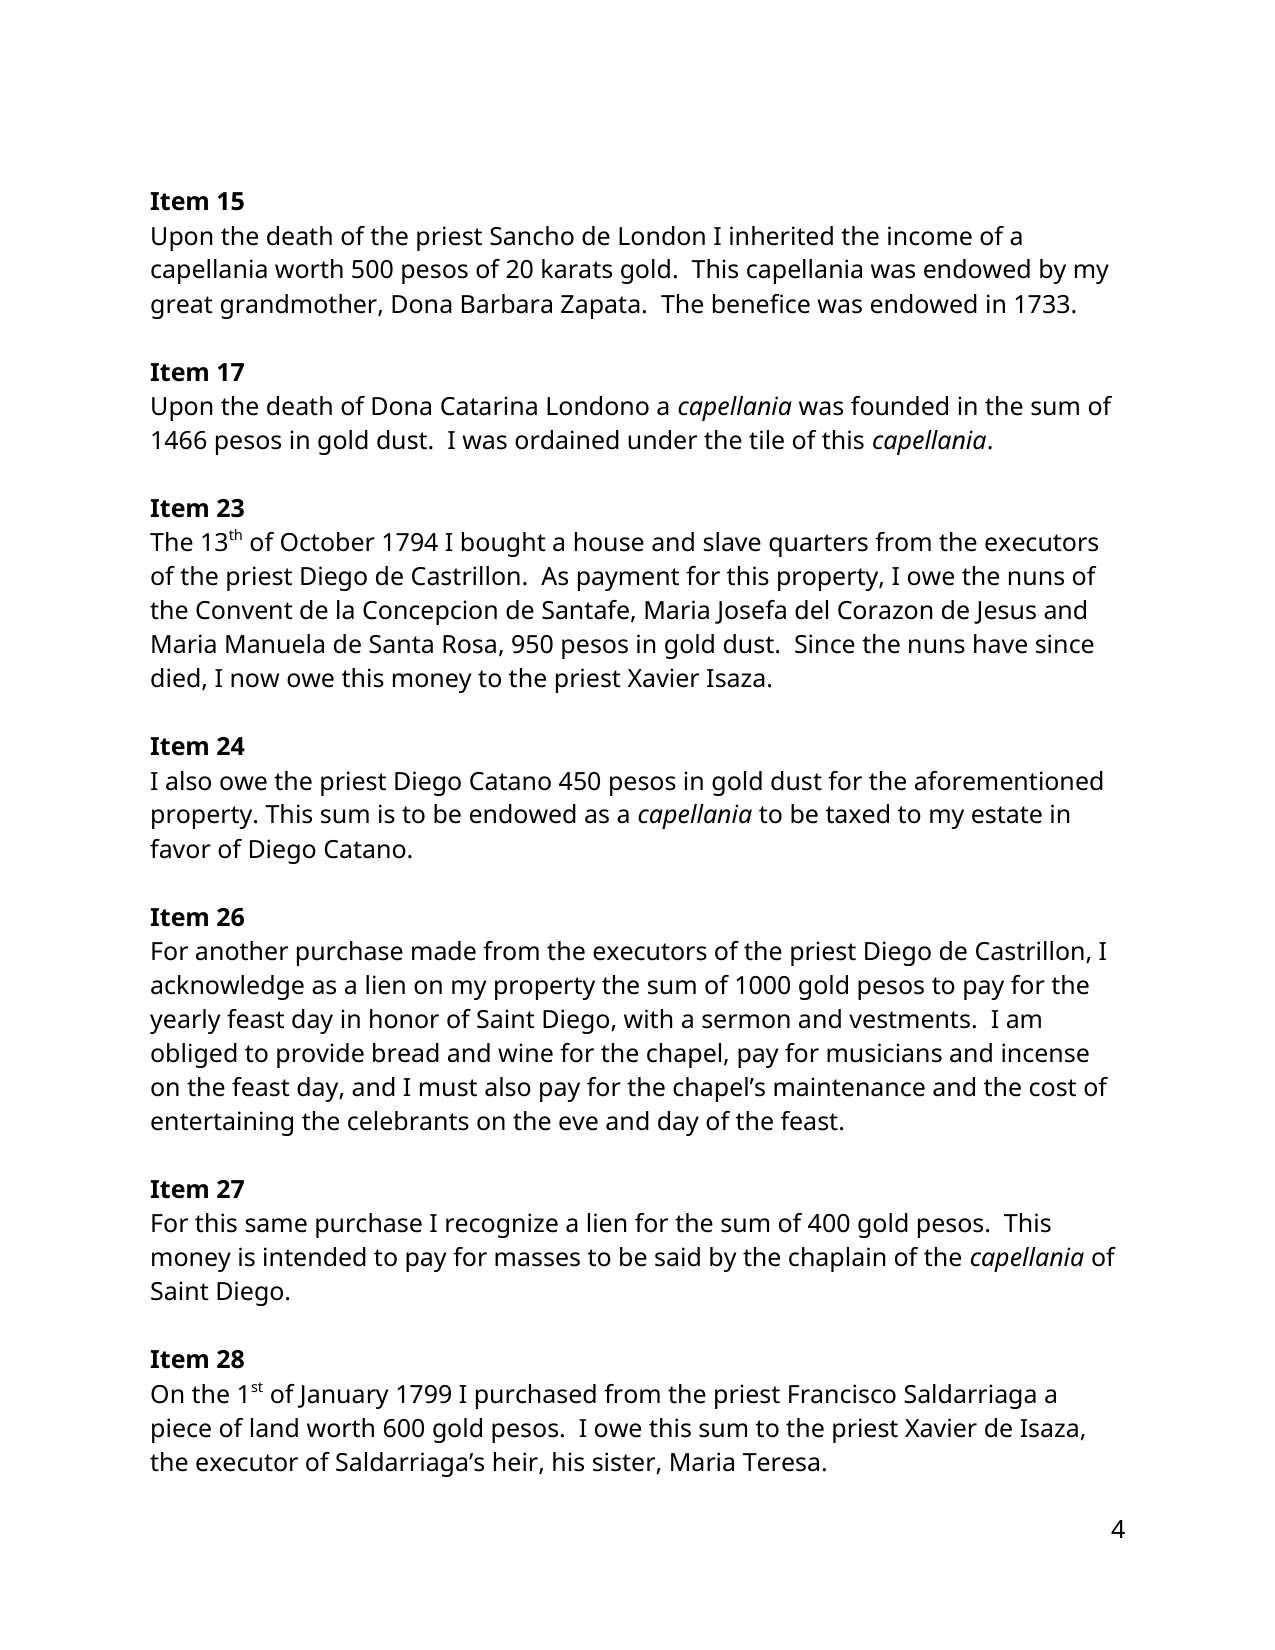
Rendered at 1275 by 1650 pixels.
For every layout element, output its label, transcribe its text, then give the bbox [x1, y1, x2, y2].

text Item 15 [150, 184, 1125, 218]
text On the 1st of January 1799 I purchased from the priest Francisco Saldarriaga a piece of land worth 600 gold pesos. I owe this sum to the priest Xavier de Isaza, the executor of Saldarriaga’s heir, his sister, Maria Teresa. [150, 1376, 1125, 1478]
text I also owe the priest Diego Catano 450 pesos in gold dust for the aforementioned property. This sum is to be endowed as a capellania to be taxed to my estate in favor of Diego Catano. [150, 763, 1125, 865]
text Item 28 [150, 1342, 1125, 1376]
text Item 23 [150, 491, 1125, 525]
text For this same purchase I recognize a lien for the sum of 400 gold pesos. This money is intended to pay for masses to be said by the chaplain of the capellania of Saint Diego. [150, 1206, 1125, 1308]
text Item 17 [150, 354, 1125, 388]
text Upon the death of Dona Catarina Londono a capellania was founded in the sum of 1466 pesos in gold dust. I was ordained under the tile of this capellania. [150, 388, 1125, 457]
text Item 26 [150, 899, 1125, 933]
text For another purchase made from the executors of the priest Diego de Castrillon, I acknowledge as a lien on my property the sum of 1000 gold pesos to pay for the yearly feast day in honor of Saint Diego, with a sermon and vestments. I am obliged to provide bread and wine for the chapel, pay for musicians and incense on the feast day, and I must also pay for the chapel’s maintenance and the cost of entertaining the celebrants on the eve and day of the feast. [150, 933, 1125, 1138]
text Item 24 [150, 729, 1125, 763]
text The 13th of October 1794 I bought a house and slave quarters from the executors of the priest Diego de Castrillon. As payment for this property, I owe the nuns of the Convent de la Concepcion de Santafe, Maria Josefa del Corazon de Jesus and Maria Manuela de Santa Rosa, 950 pesos in gold dust. Since the nuns have since died, I now owe this money to the priest Xavier Isaza. [150, 525, 1125, 695]
text Upon the death of the priest Sancho de London I inherited the income of a capellania worth 500 pesos of 20 karats gold. This capellania was endowed by my great grandmother, Dona Barbara Zapata. The benefice was endowed in 1733. [150, 218, 1125, 320]
text Item 27 [150, 1172, 1125, 1206]
